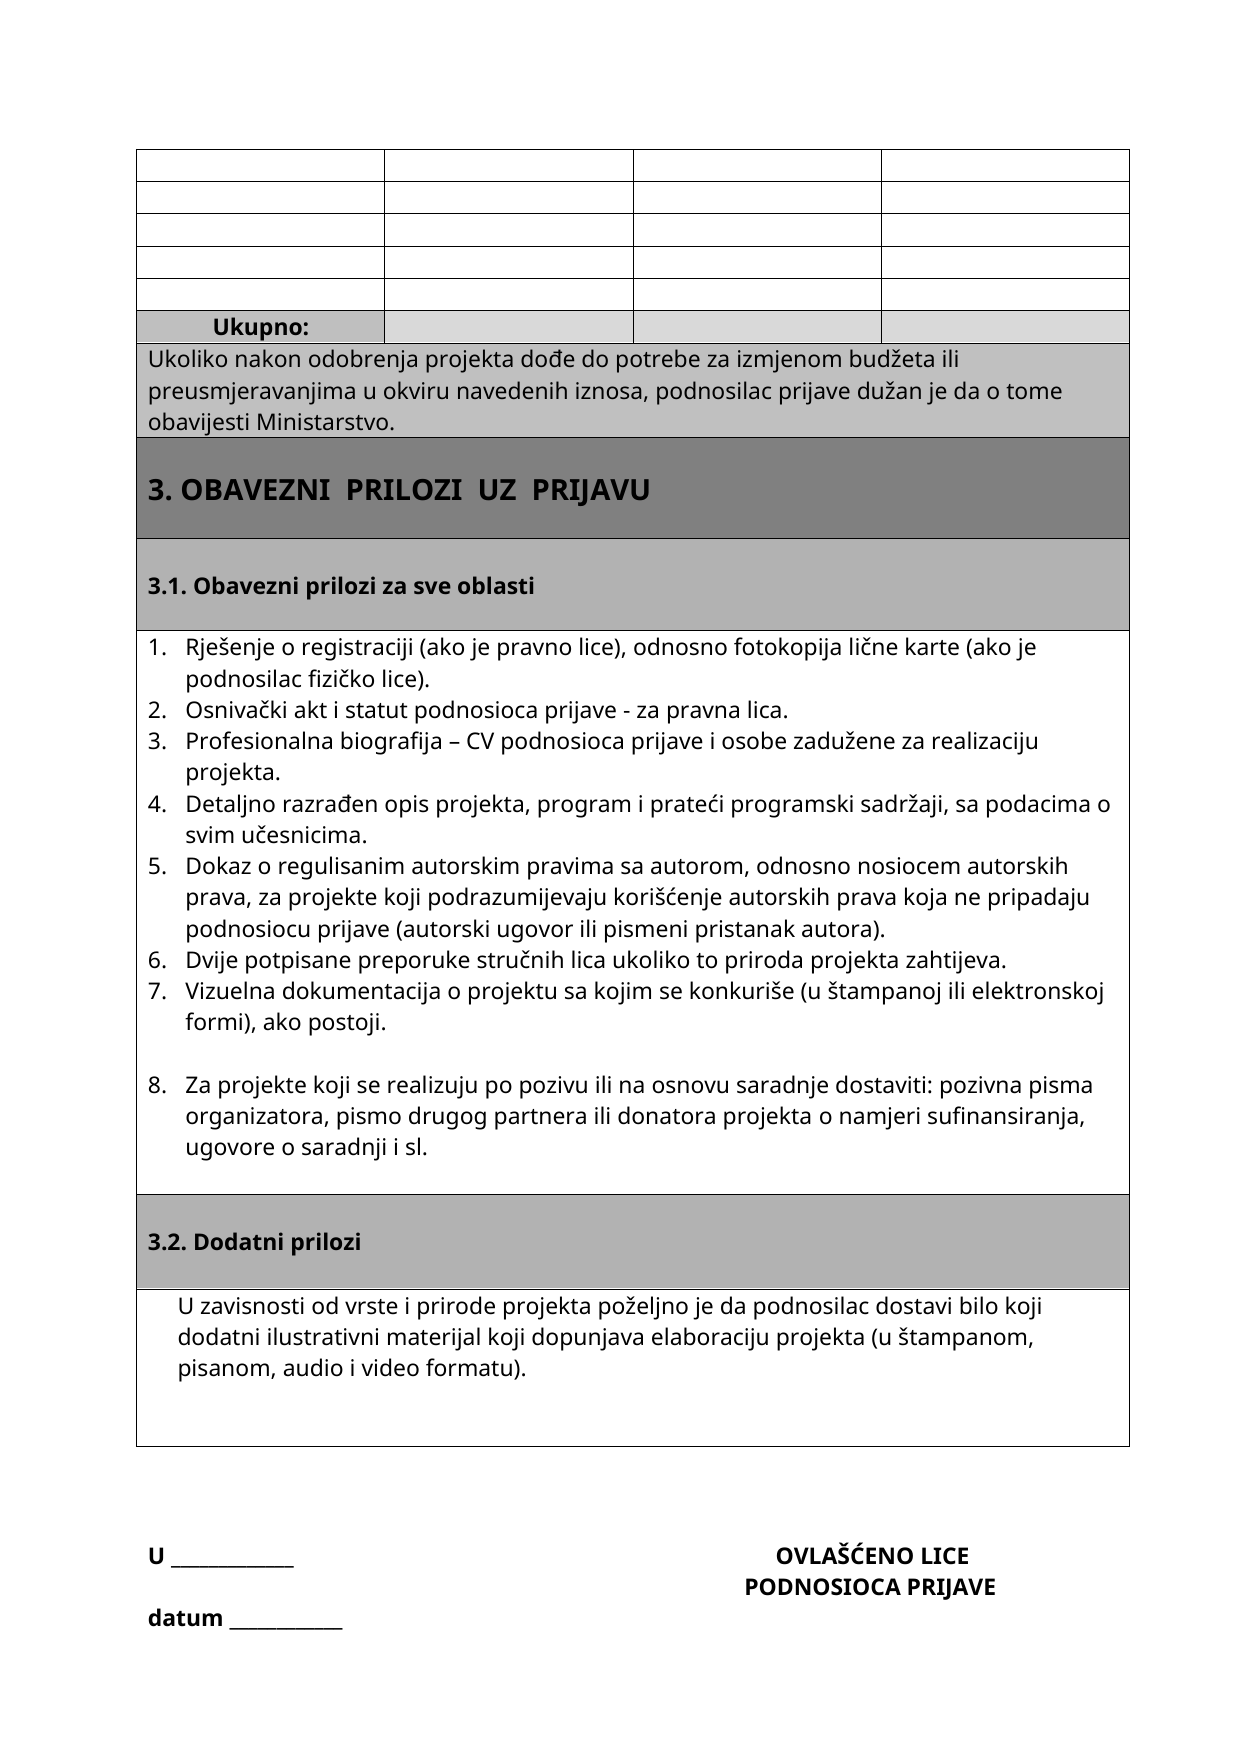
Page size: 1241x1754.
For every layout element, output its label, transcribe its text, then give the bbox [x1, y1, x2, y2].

table_cell 3.1. Obavezni prilozi za sve oblasti [137, 539, 1129, 630]
table_cell [385, 150, 633, 181]
table_cell [634, 182, 881, 213]
table_cell Rješenje o registraciji (ako je pravno lice), odnosno fotokopija lične karte (ako je podnosilac fizičko lice). Osnivački akt i statut podnosioca prijave - za pravna lica. Profesionalna biografija – CV podnosioca prijave i osobe zadužene za realizaciju projekta. Detaljno razrađen opis projekta, program i prateći programski sadržaji, sa podacima o svim učesnicima. Dokaz o regulisanim autorskim pravima sa autorom, odnosno nosiocem autorskih prava, za projekte koji podrazumijevaju korišćenje autorskih prava koja ne pripadaju podnosiocu prijave (autorski ugovor ili pismeni pristanak autora). Dvije potpisane preporuke stručnih lica ukoliko to priroda projekta zahtijeva. Vizuelna dokumentacija o projektu sa kojim se konkuriše (u štampanoj ili elektronskoj formi), ako postoji. Za projekte koji se realizuju po pozivu ili na osnovu saradnje dostaviti: pozivna pisma organizatora, pismo drugog partnera ili donatora projekta o namjeri sufinansiranja, ugovore o saradnji i sl. [137, 631, 1129, 1194]
table_cell [137, 247, 384, 278]
table_cell [882, 311, 1129, 342]
table_cell [385, 279, 633, 310]
text PODNOSIOCA PRIJAVE [598, 1571, 1092, 1602]
table_cell [634, 150, 881, 181]
table_cell Ukoliko nakon odobrenja projekta dođe do potrebe za izmjenom budžeta ili preusmjeravanjima u okviru navedenih iznosa, podnosilac prijave dužan je da o tome obavijesti Ministarstvo. [137, 344, 1129, 437]
table_cell [882, 150, 1129, 181]
table_cell 3. OBAVEZNI PRILOZI UZ PRIJAVU [137, 438, 1129, 538]
table_cell [882, 214, 1129, 246]
table_cell [385, 214, 633, 246]
table_cell [385, 182, 633, 213]
table_cell [137, 214, 384, 246]
table_cell Ukupno: [137, 311, 384, 342]
table_cell [634, 311, 881, 342]
table_cell [882, 247, 1129, 278]
table_cell [634, 247, 881, 278]
table_cell [385, 311, 633, 342]
table_cell [137, 279, 384, 310]
table_cell [137, 182, 384, 213]
table_cell [634, 214, 881, 246]
table_cell [385, 247, 633, 278]
text U _____________ OVLAŠĆENO LICE [148, 1540, 1092, 1571]
table_cell [882, 279, 1129, 310]
text datum ____________ [148, 1602, 1092, 1634]
table_cell U zavisnosti od vrste i prirode projekta poželjno je da podnosilac dostavi bilo koji dodatni ilustrativni materijal koji dopunjava elaboraciju projekta (u štampanom, pisanom, audio i video formatu). [137, 1290, 1129, 1446]
table_cell [634, 279, 881, 310]
table_cell [137, 150, 384, 181]
table_cell [882, 182, 1129, 213]
table_cell 3.2. Dodatni prilozi [137, 1195, 1129, 1288]
